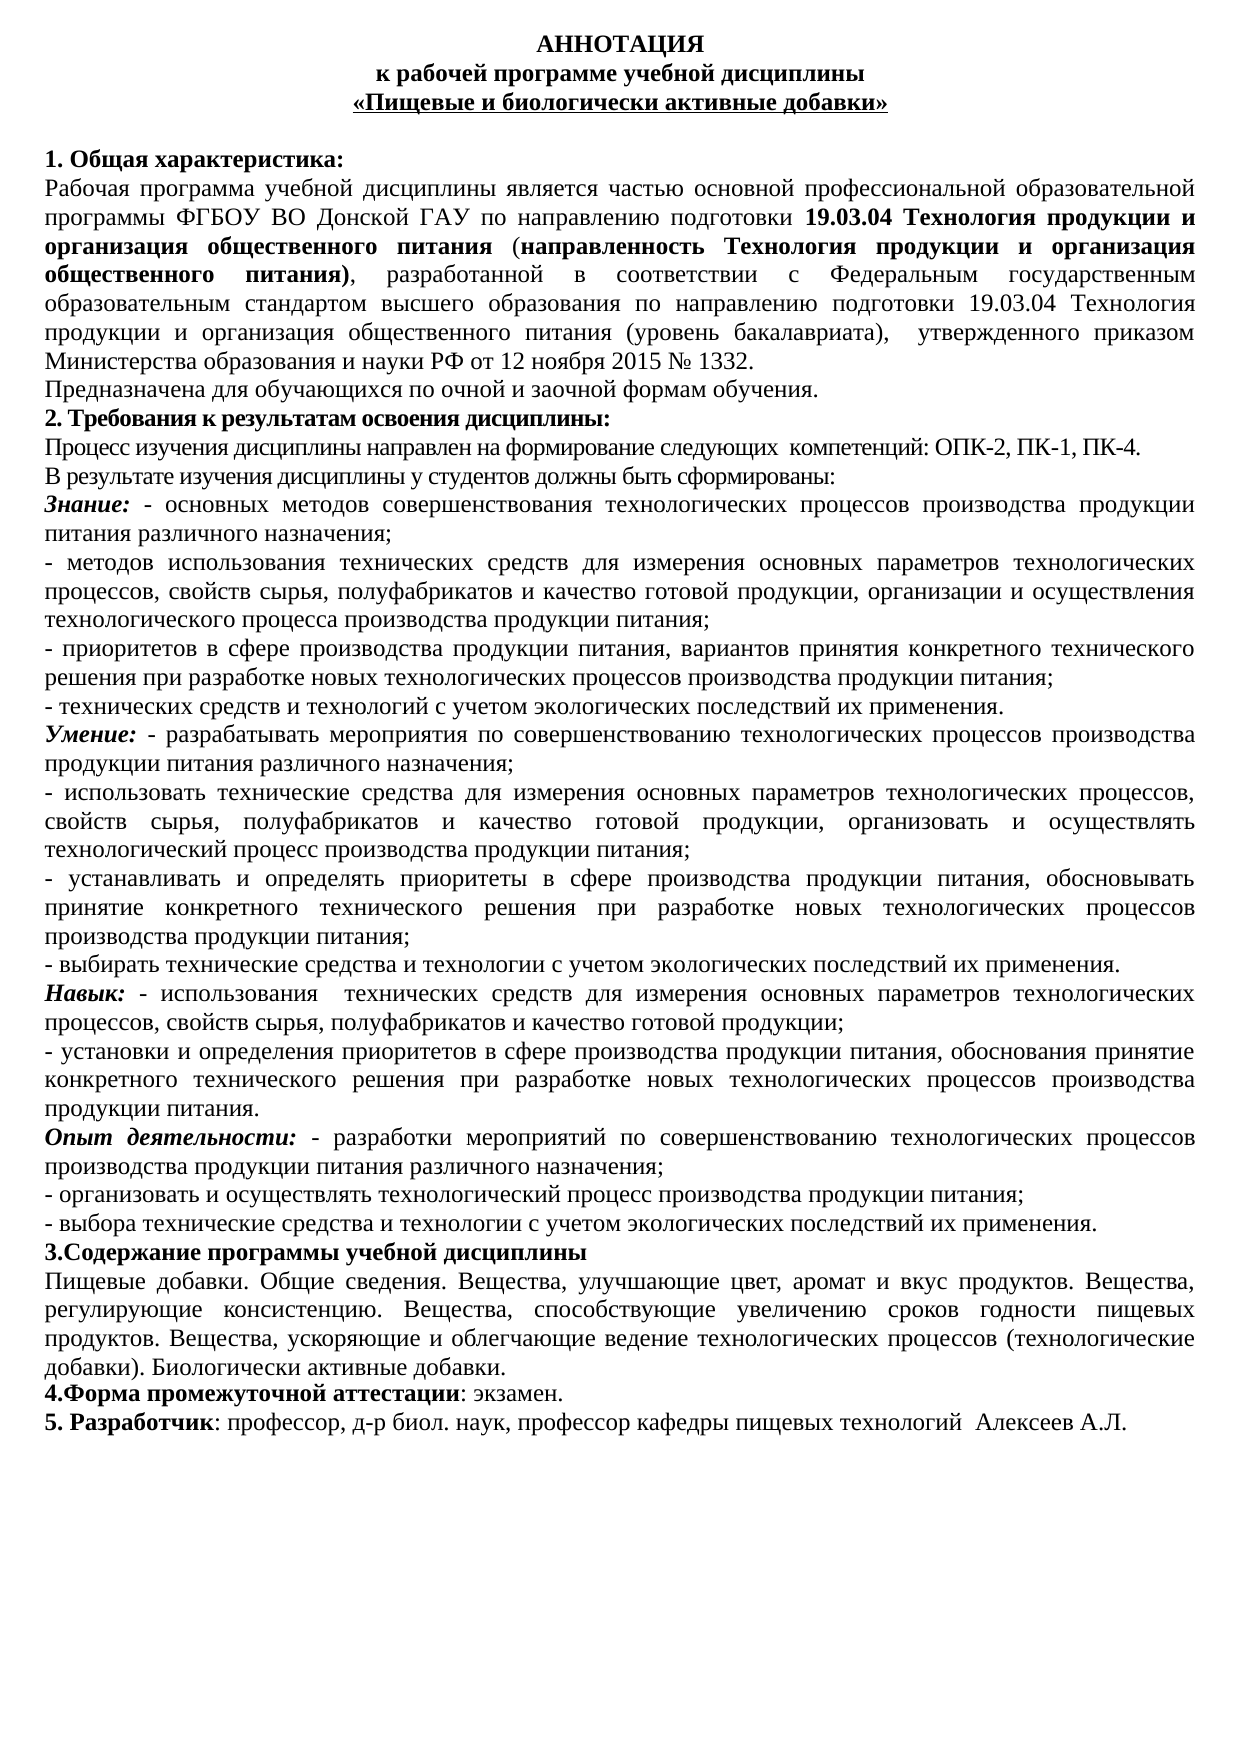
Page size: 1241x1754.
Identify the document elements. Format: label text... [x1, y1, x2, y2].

list - приоритетов в сфере производства продукции питания, вариантов принятия конкретного технического решения при разработке новых технологических процессов производства продукции питания; [44, 633, 1196, 691]
list - организовать и осуществлять технологический процесс производства продукции питания; [44, 1179, 1196, 1208]
text 3.Содержание программы учебной дисциплины [44, 1237, 1196, 1266]
list 4.Форма промежуточной аттестации: экзамен. [44, 1381, 1196, 1407]
text 2. Требования к результатам освоения дисциплины: [44, 403, 1196, 432]
text Процесс изучения дисциплины направлен на формирование следующих компетенций: ОПК-2, ПК-1, ПК-4. [44, 432, 1196, 461]
list - выбора технические средства и технологии с учетом экологических последствий их применения. [44, 1208, 1196, 1237]
text Навык: - использования технических средств для измерения основных параметров технологических процессов, свойств сырья, полуфабрикатов и качество готовой продукции; [44, 978, 1196, 1036]
text Рабочая программа учебной дисциплины является частью основной профессиональной образовательной программы ФГБОУ ВО Донской ГАУ по направлению подготовки 19.03.04 Технология продукции и организация общественного питания (направленность Технология продукции и организация общественного питания), разработанной в соответствии с Федеральным государственным образовательным стандартом высшего образования по направлению подготовки 19.03.04 Технология продукции и организация общественного питания (уровень бакалавриата), утвержденного приказом Министерства образования и науки РФ от 12 ноября 2015 № 1332. [44, 173, 1196, 374]
text Умение: - разрабатывать мероприятия по совершенствованию технологических процессов производства продукции питания различного назначения; [44, 719, 1196, 777]
text к рабочей программе учебной дисциплины [44, 58, 1196, 87]
text Знание: - основных методов совершенствования технологических процессов производства продукции питания различного назначения; [44, 489, 1196, 547]
text АННОТАЦИЯ [44, 29, 1196, 58]
text Опыт деятельности: - разработки мероприятий по совершенствованию технологических процессов производства продукции питания различного назначения; [44, 1122, 1196, 1179]
list - устанавливать и определять приоритеты в сфере производства продукции питания, обосновывать принятие конкретного технического решения при разработке новых технологических процессов производства продукции питания; [44, 863, 1196, 949]
text 1. Общая характеристика: [44, 144, 1196, 173]
list - технических средств и технологий с учетом экологических последствий их применения. [44, 691, 1196, 719]
text 5. Разработчик: профессор, д-р биол. наук, профессор кафедры пищевых технологий Алексеев А.Л. [44, 1407, 1196, 1435]
text Предназначена для обучающихся по очной и заочной формам обучения. [44, 374, 1196, 403]
text «Пищевые и биологически активные добавки» [44, 87, 1196, 116]
list - выбирать технические средства и технологии с учетом экологических последствий их применения. [44, 949, 1196, 978]
text В результате изучения дисциплины у студентов должны быть сформированы: [44, 461, 1196, 489]
text Пищевые добавки. Общие сведения. Вещества, улучшающие цвет, аромат и вкус продуктов. Вещества, регулирующие консистенцию. Вещества, способствующие увеличению сроков годности пищевых продуктов. Вещества, ускоряющие и облегчающие ведение технологических процессов (технологические добавки). Биологически активные добавки. [44, 1266, 1196, 1381]
list - использовать технические средства для измерения основных параметров технологических процессов, свойств сырья, полуфабрикатов и качество готовой продукции, организовать и осуществлять технологический процесс производства продукции питания; [44, 777, 1196, 863]
list - методов использования технических средств для измерения основных параметров технологических процессов, свойств сырья, полуфабрикатов и качество готовой продукции, организации и осуществления технологического процесса производства продукции питания; [44, 547, 1196, 633]
list - установки и определения приоритетов в сфере производства продукции питания, обоснования принятие конкретного технического решения при разработке новых технологических процессов производства продукции питания. [44, 1036, 1196, 1122]
